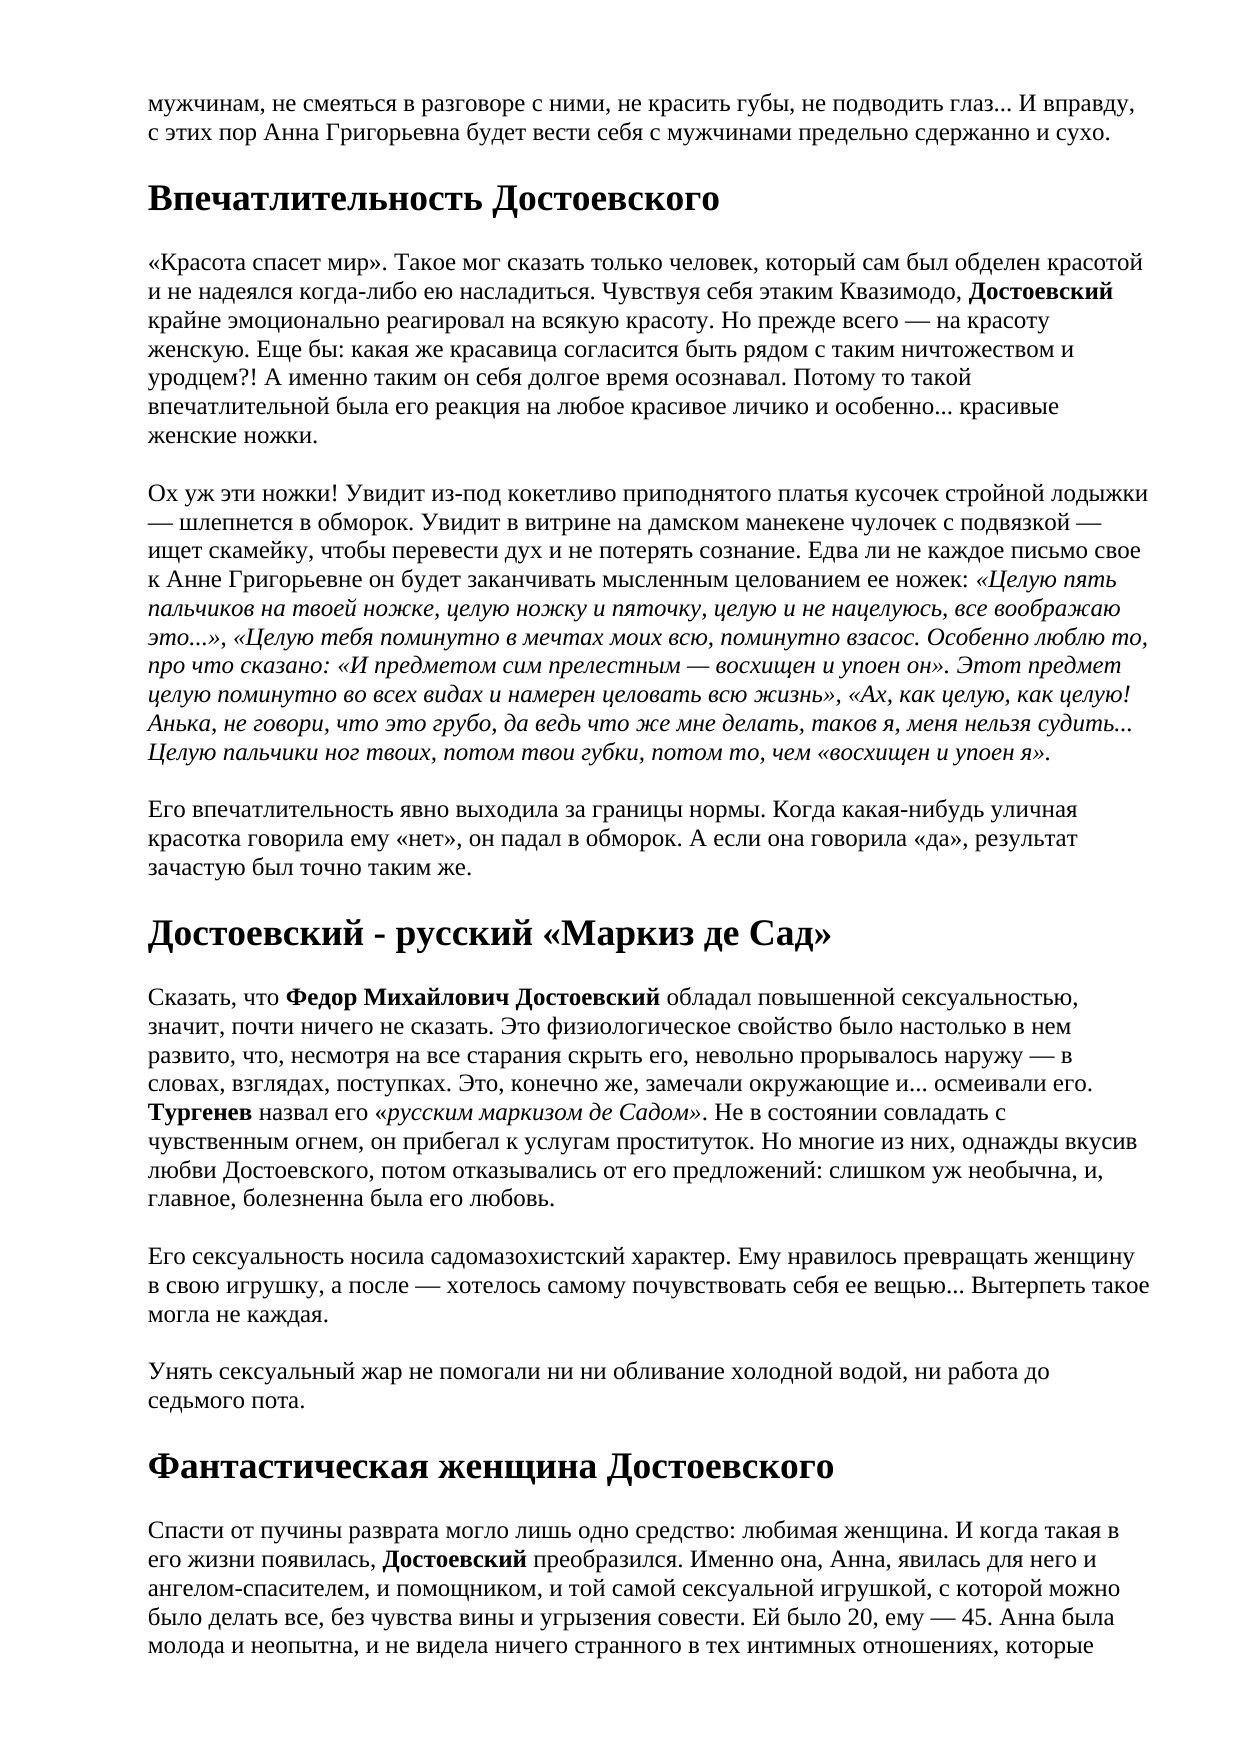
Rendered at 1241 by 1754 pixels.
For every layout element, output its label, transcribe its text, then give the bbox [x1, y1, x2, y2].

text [148, 88, 1152, 146]
text Сказать, что Федор Михайлович Достоевский обладал повышенной сексуальностью, значит, почти ничего не сказать. Это физиологическое свойство было настолько в нем развито, что, несмотря на все старания скрыть его, невольно прорывалось наружу — в словах, взглядах, поступках. Это, конечно же, замечали окружающие и... осмеивали его. Тургенев назвал его «русским маркизом де Садом». Не в состоянии совладать с чувственным огнем, он прибегал к услугам проституток. Но многие из них, однажды вкусив любви Достоевского, потом отказывались от его предложений: слишком уж необычна, и, главное, болезненна была его любовь. [148, 982, 1152, 1212]
text Достоевский - русский «Маркиз де Сад» [148, 910, 1152, 953]
text «Красота спасет мир». Такое мог сказать только человек, который сам был обделен красотой и не надеялся когда-либо ею насладиться. Чувствуя себя этаким Квазимодо, Достоевский крайне эмоционально реагировал на всякую красоту. Но прежде всего — на красоту женскую. Еще бы: какая же красавица согласится быть рядом с таким ничтожеством и уродцем?! А именно таким он себя долгое время осознавал. Потому то такой впечатлительной была его реакция на любое красивое личико и особенно... красивые женские ножки. [148, 247, 1152, 449]
text Его сексуальность носила садомазохистский характер. Ему нравилось превращать женщину в свою игрушку, а после — хотелось самому почувствовать себя ее вещью... Вытерпеть такое могла не каждая. Унять сексуальный жар не помогали ни ни обливание холодной водой, ни работа до седьмого пота. [148, 1241, 1152, 1414]
text Ох уж эти ножки! Увидит из-под кокетливо приподнятого платья кусочек стройной лодыжки — шлепнется в обморок. Увидит в витрине на дамском манекене чулочек с подвязкой — ищет скамейку, чтобы перевести дух и не потерять сознание. Едва ли не каждое письмо свое к Анне Григорьевне он будет заканчивать мысленным целованием ее ножек: «Целую пять пальчиков на твоей ножке, целую ножку и пяточку, целую и не нацелуюсь, все воображаю это...», «Целую тебя поминутно в мечтах моих всю, поминутно взасос. Особенно люблю то, про что сказано: «И предметом сим прелестным — восхищен и упоен он». Этот предмет целую поминутно во всех видах и намерен целовать всю жизнь», «Ах, как целую, как целую! Анька, не говори, что это грубо, да ведь что же мне делать, таков я, меня нельзя судить... Целую пальчики ног твоих, потом твои губки, потом то, чем «восхищен и упоен я». [148, 478, 1152, 765]
text Его впечатлительность явно выходила за границы нормы. Когда какая-нибудь уличная красотка говорила ему «нет», он падал в обморок. А если она говорила «да», результат зачастую был точно таким же. [148, 794, 1152, 881]
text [148, 1515, 1152, 1659]
text Впечатлительность Достоевского [148, 175, 1152, 218]
text Фантастическая женщина Достоевского [148, 1443, 1152, 1486]
